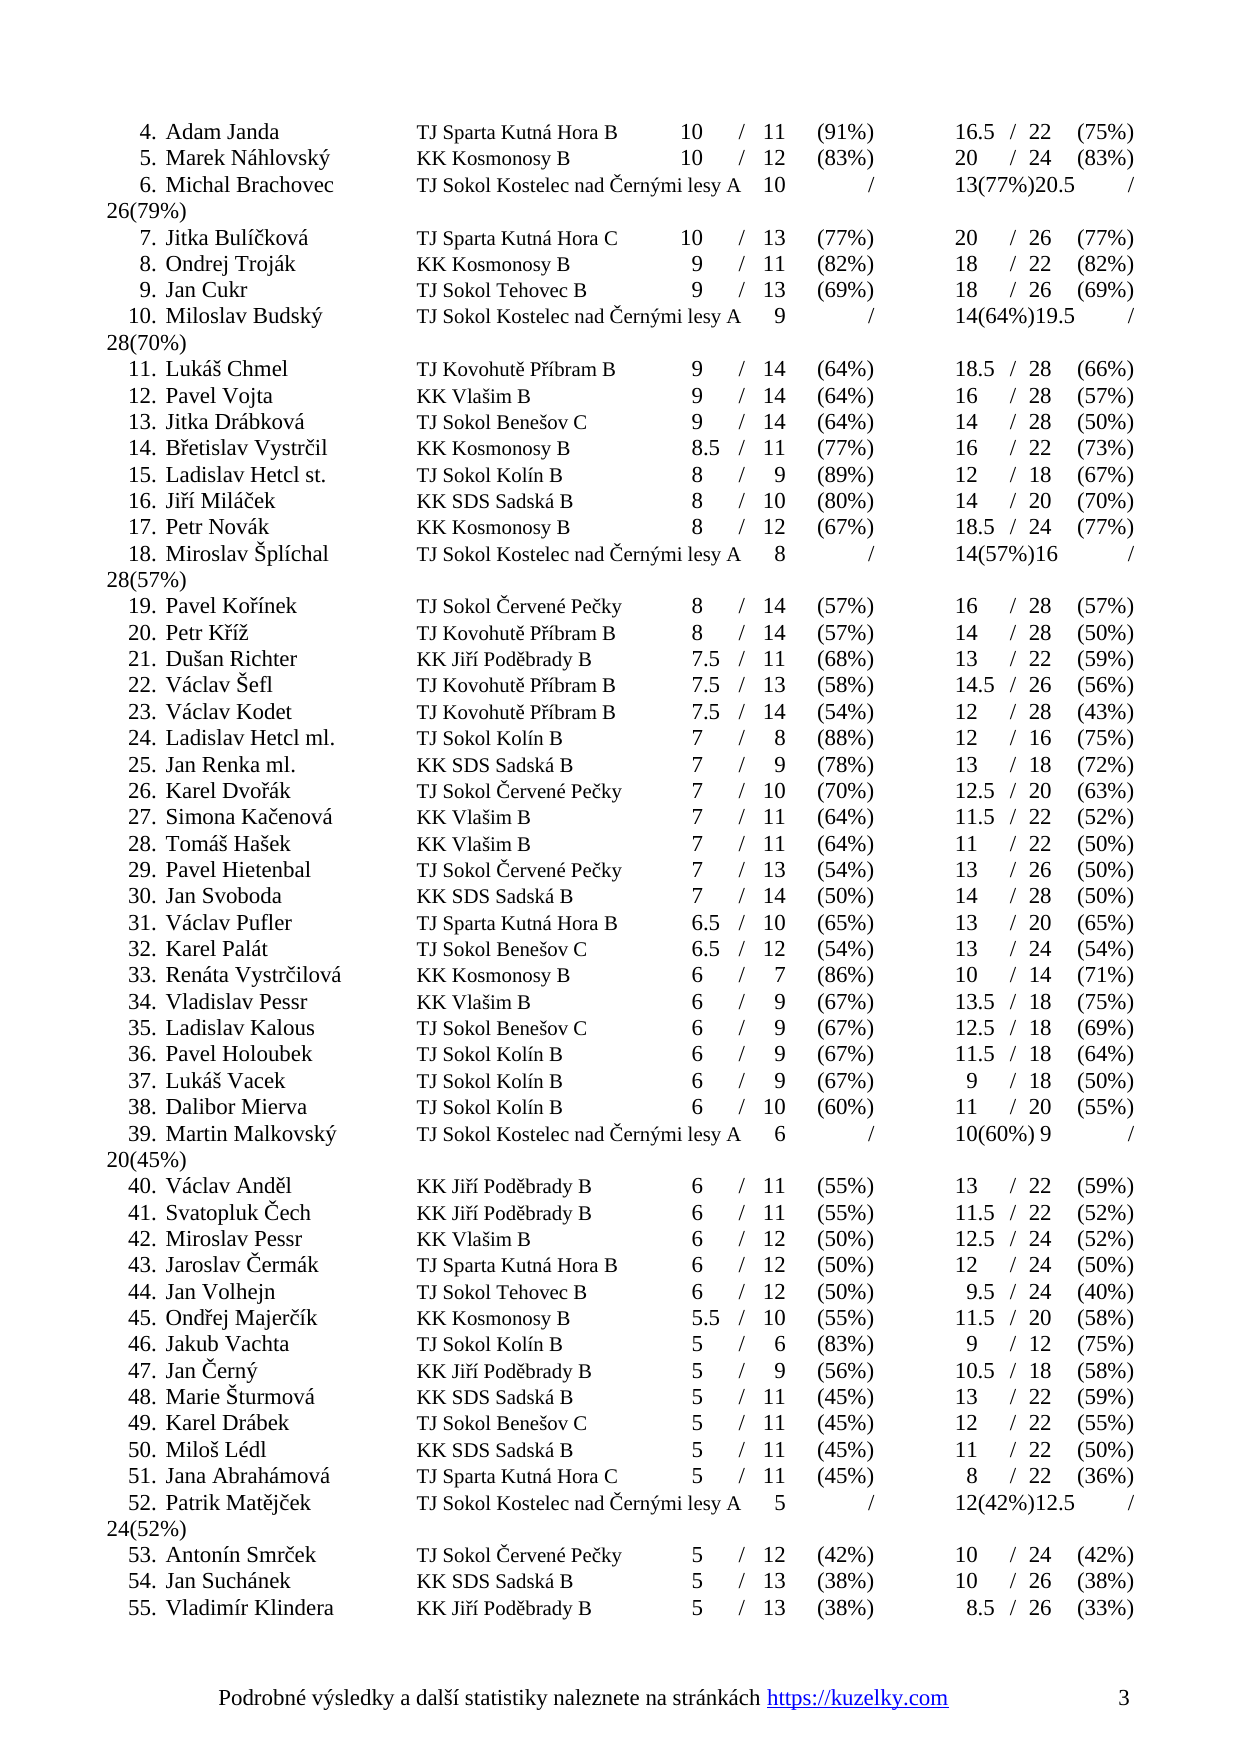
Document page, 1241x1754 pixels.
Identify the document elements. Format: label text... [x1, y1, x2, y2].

text 51. Jana Abrahámová TJ Sparta Kutná Hora C 5 / 11 (45%) 8 / 22 (36%) [106, 1462, 1134, 1488]
text 55. Vladimír Klindera KK Jiří Poděbrady B 5 / 13 (38%) 8.5 / 26 (33%) [106, 1594, 1134, 1620]
text 22. Václav Šefl TJ Kovohutě Příbram B 7.5 / 13 (58%) 14.5 / 26 (56%) [106, 672, 1134, 698]
text 39. Martin Malkovský TJ Sokol Kostelec nad Černými lesy A 6 / 10 (60%) 9 / 20 (45%) [106, 1119, 1134, 1172]
text 52. Patrik Matějček TJ Sokol Kostelec nad Černými lesy A 5 / 12 (42%) 12.5 / 24 (52%) [106, 1488, 1134, 1541]
text 17. Petr Novák KK Kosmonosy B 8 / 12 (67%) 18.5 / 24 (77%) [106, 513, 1134, 540]
text 37. Lukáš Vacek TJ Sokol Kolín B 6 / 9 (67%) 9 / 18 (50%) [106, 1067, 1134, 1093]
text 31. Václav Pufler TJ Sparta Kutná Hora B 6.5 / 10 (65%) 13 / 20 (65%) [106, 909, 1134, 935]
text 35. Ladislav Kalous TJ Sokol Benešov C 6 / 9 (67%) 12.5 / 18 (69%) [106, 1014, 1134, 1041]
text 11. Lukáš Chmel TJ Kovohutě Příbram B 9 / 14 (64%) 18.5 / 28 (66%) [106, 355, 1134, 382]
text 25. Jan Renka ml. KK SDS Sadská B 7 / 9 (78%) 13 / 18 (72%) [106, 751, 1134, 777]
text 41. Svatopluk Čech KK Jiří Poděbrady B 6 / 11 (55%) 11.5 / 22 (52%) [106, 1199, 1134, 1225]
text 21. Dušan Richter KK Jiří Poděbrady B 7.5 / 11 (68%) 13 / 22 (59%) [106, 645, 1134, 672]
text 45. Ondřej Majerčík KK Kosmonosy B 5.5 / 10 (55%) 11.5 / 20 (58%) [106, 1304, 1134, 1330]
text 36. Pavel Holoubek TJ Sokol Kolín B 6 / 9 (67%) 11.5 / 18 (64%) [106, 1041, 1134, 1067]
text 30. Jan Svoboda KK SDS Sadská B 7 / 14 (50%) 14 / 28 (50%) [106, 882, 1134, 909]
text 42. Miroslav Pessr KK Vlašim B 6 / 12 (50%) 12.5 / 24 (52%) [106, 1225, 1134, 1251]
text 47. Jan Černý KK Jiří Poděbrady B 5 / 9 (56%) 10.5 / 18 (58%) [106, 1357, 1134, 1383]
text 9. Jan Cukr TJ Sokol Tehovec B 9 / 13 (69%) 18 / 26 (69%) [106, 276, 1134, 303]
text 6. Michal Brachovec TJ Sokol Kostelec nad Černými lesy A 10 / 13 (77%) 20.5 / 26 (79%) [106, 171, 1134, 223]
text 5. Marek Náhlovský KK Kosmonosy B 10 / 12 (83%) 20 / 24 (83%) [106, 144, 1134, 171]
text 8. Ondrej Troják KK Kosmonosy B 9 / 11 (82%) 18 / 22 (82%) [106, 250, 1134, 276]
text 50. Miloš Lédl KK SDS Sadská B 5 / 11 (45%) 11 / 22 (50%) [106, 1436, 1134, 1462]
text 49. Karel Drábek TJ Sokol Benešov C 5 / 11 (45%) 12 / 22 (55%) [106, 1409, 1134, 1436]
text 14. Břetislav Vystrčil KK Kosmonosy B 8.5 / 11 (77%) 16 / 22 (73%) [106, 434, 1134, 461]
text 7. Jitka Bulíčková TJ Sparta Kutná Hora C 10 / 13 (77%) 20 / 26 (77%) [106, 223, 1134, 250]
text 54. Jan Suchánek KK SDS Sadská B 5 / 13 (38%) 10 / 26 (38%) [106, 1568, 1134, 1594]
text 28. Tomáš Hašek KK Vlašim B 7 / 11 (64%) 11 / 22 (50%) [106, 830, 1134, 856]
text 44. Jan Volhejn TJ Sokol Tehovec B 6 / 12 (50%) 9.5 / 24 (40%) [106, 1278, 1134, 1304]
text 18. Miroslav Šplíchal TJ Sokol Kostelec nad Černými lesy A 8 / 14 (57%) 16 / 28 (57%) [106, 540, 1134, 592]
text 15. Ladislav Hetcl st. TJ Sokol Kolín B 8 / 9 (89%) 12 / 18 (67%) [106, 461, 1134, 487]
text 20. Petr Kříž TJ Kovohutě Příbram B 8 / 14 (57%) 14 / 28 (50%) [106, 619, 1134, 645]
text 34. Vladislav Pessr KK Vlašim B 6 / 9 (67%) 13.5 / 18 (75%) [106, 988, 1134, 1014]
text 4. Adam Janda TJ Sparta Kutná Hora B 10 / 11 (91%) 16.5 / 22 (75%) [106, 118, 1134, 144]
text 13. Jitka Drábková TJ Sokol Benešov C 9 / 14 (64%) 14 / 28 (50%) [106, 408, 1134, 434]
text 32. Karel Palát TJ Sokol Benešov C 6.5 / 12 (54%) 13 / 24 (54%) [106, 935, 1134, 961]
text 48. Marie Šturmová KK SDS Sadská B 5 / 11 (45%) 13 / 22 (59%) [106, 1383, 1134, 1409]
text 38. Dalibor Mierva TJ Sokol Kolín B 6 / 10 (60%) 11 / 20 (55%) [106, 1093, 1134, 1119]
text 29. Pavel Hietenbal TJ Sokol Červené Pečky 7 / 13 (54%) 13 / 26 (50%) [106, 856, 1134, 882]
text 53. Antonín Smrček TJ Sokol Červené Pečky 5 / 12 (42%) 10 / 24 (42%) [106, 1541, 1134, 1568]
text 26. Karel Dvořák TJ Sokol Červené Pečky 7 / 10 (70%) 12.5 / 20 (63%) [106, 777, 1134, 803]
text 40. Václav Anděl KK Jiří Poděbrady B 6 / 11 (55%) 13 / 22 (59%) [106, 1172, 1134, 1199]
text 23. Václav Kodet TJ Kovohutě Příbram B 7.5 / 14 (54%) 12 / 28 (43%) [106, 698, 1134, 724]
text 12. Pavel Vojta KK Vlašim B 9 / 14 (64%) 16 / 28 (57%) [106, 382, 1134, 408]
text 19. Pavel Kořínek TJ Sokol Červené Pečky 8 / 14 (57%) 16 / 28 (57%) [106, 592, 1134, 619]
text 24. Ladislav Hetcl ml. TJ Sokol Kolín B 7 / 8 (88%) 12 / 16 (75%) [106, 724, 1134, 751]
text 33. Renáta Vystrčilová KK Kosmonosy B 6 / 7 (86%) 10 / 14 (71%) [106, 961, 1134, 988]
text 46. Jakub Vachta TJ Sokol Kolín B 5 / 6 (83%) 9 / 12 (75%) [106, 1330, 1134, 1357]
text 16. Jiří Miláček KK SDS Sadská B 8 / 10 (80%) 14 / 20 (70%) [106, 487, 1134, 513]
text 27. Simona Kačenová KK Vlašim B 7 / 11 (64%) 11.5 / 22 (52%) [106, 803, 1134, 830]
text 43. Jaroslav Čermák TJ Sparta Kutná Hora B 6 / 12 (50%) 12 / 24 (50%) [106, 1251, 1134, 1278]
text 10. Miloslav Budský TJ Sokol Kostelec nad Černými lesy A 9 / 14 (64%) 19.5 / 28 (70%) [106, 303, 1134, 355]
